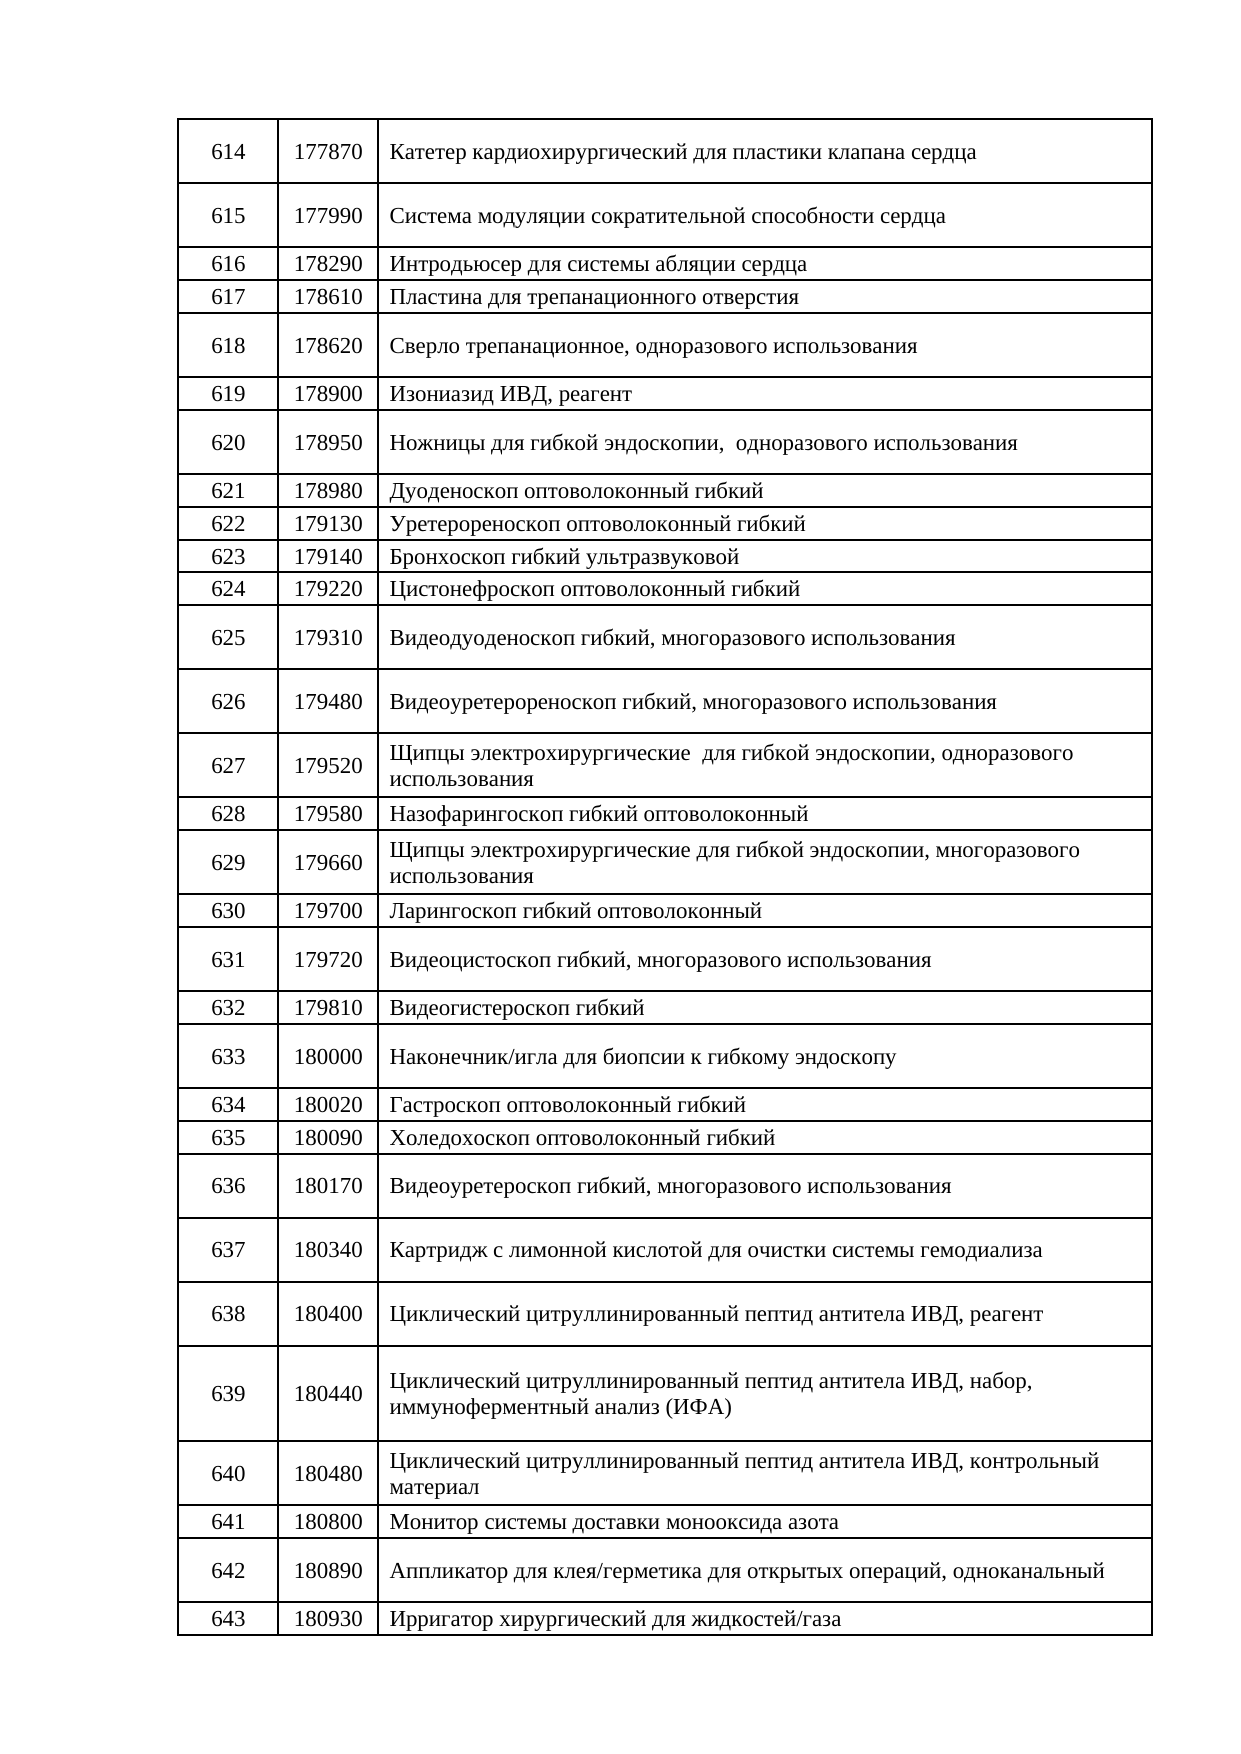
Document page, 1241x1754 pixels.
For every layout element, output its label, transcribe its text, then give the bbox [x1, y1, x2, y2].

table_cell 643 [179, 1603, 277, 1634]
table_cell Щипцы электрохирургические для гибкой эндоскопии, многоразового использования [379, 831, 1151, 893]
table_cell Назофарингоскоп гибкий оптоволоконный [379, 798, 1151, 829]
table_cell 178950 [279, 411, 377, 473]
table_cell 179700 [279, 895, 377, 926]
table_cell Сверло трепанационное, одноразового использования [379, 314, 1151, 376]
table_cell 642 [179, 1539, 277, 1601]
table_cell 629 [179, 831, 277, 893]
table_cell 179520 [279, 734, 377, 796]
table_cell 179140 [279, 541, 377, 571]
table_cell Видеоцистоскоп гибкий, многоразового использования [379, 928, 1151, 990]
table_cell 628 [179, 798, 277, 829]
table_cell Монитор системы доставки монооксида азота [379, 1506, 1151, 1537]
table_cell Уретерореноскоп оптоволоконный гибкий [379, 508, 1151, 538]
table_cell 625 [179, 606, 277, 668]
table_cell 180340 [279, 1219, 377, 1281]
table_cell Видеогистероскоп гибкий [379, 992, 1151, 1023]
table_cell 630 [179, 895, 277, 926]
table_cell Видеоуретероскоп гибкий, многоразового использования [379, 1155, 1151, 1217]
table_cell 631 [179, 928, 277, 990]
table_cell 178900 [279, 378, 377, 409]
table_cell Гастроскоп оптоволоконный гибкий [379, 1089, 1151, 1120]
table_cell 633 [179, 1025, 277, 1087]
table_cell 179310 [279, 606, 377, 668]
table_cell Картридж с лимонной кислотой для очистки системы гемодиализа [379, 1219, 1151, 1281]
table_cell 622 [179, 508, 277, 538]
table_cell Катетер кардиохирургический для пластики клапана сердца [379, 120, 1151, 182]
table_cell 180800 [279, 1506, 377, 1537]
table_cell Дуоденоскоп оптоволоконный гибкий [379, 475, 1151, 506]
table_cell 177990 [279, 184, 377, 246]
table_cell 179720 [279, 928, 377, 990]
table_cell 618 [179, 314, 277, 376]
table_cell 180890 [279, 1539, 377, 1601]
table_cell 178290 [279, 248, 377, 279]
table_cell 627 [179, 734, 277, 796]
table_cell 179580 [279, 798, 377, 829]
table_cell 623 [179, 541, 277, 571]
table_cell 614 [179, 120, 277, 182]
table_cell Ларингоскоп гибкий оптоволоконный [379, 895, 1151, 926]
table_cell Видеоуретерореноскоп гибкий, многоразового использования [379, 670, 1151, 732]
table_cell 180000 [279, 1025, 377, 1087]
table_cell 180090 [279, 1122, 377, 1152]
table_cell 180480 [279, 1442, 377, 1504]
table_cell 632 [179, 992, 277, 1023]
table_cell 179810 [279, 992, 377, 1023]
table_cell Холедохоскоп оптоволоконный гибкий [379, 1122, 1151, 1152]
table_cell 626 [179, 670, 277, 732]
table_cell 180440 [279, 1347, 377, 1440]
table_cell Циклический цитруллинированный пептид антитела ИВД, набор, иммуноферментный анализ (ИФА) [379, 1347, 1151, 1440]
table_cell 178980 [279, 475, 377, 506]
table_cell 180170 [279, 1155, 377, 1217]
table_cell 640 [179, 1442, 277, 1504]
table_cell 180020 [279, 1089, 377, 1120]
table_cell 634 [179, 1089, 277, 1120]
table_cell 636 [179, 1155, 277, 1217]
table_cell 179480 [279, 670, 377, 732]
table_cell Бронхоскоп гибкий ультразвуковой [379, 541, 1151, 571]
table_cell 616 [179, 248, 277, 279]
table_cell 180400 [279, 1283, 377, 1345]
table_cell Ножницы для гибкой эндоскопии, одноразового использования [379, 411, 1151, 473]
table_cell 641 [179, 1506, 277, 1537]
table_cell Пластина для трепанационного отверстия [379, 281, 1151, 312]
table_cell 624 [179, 573, 277, 604]
table_cell 179220 [279, 573, 377, 604]
table_cell Цистонефроскоп оптоволоконный гибкий [379, 573, 1151, 604]
table_cell Циклический цитруллинированный пептид антитела ИВД, контрольный материал [379, 1442, 1151, 1504]
table_cell 620 [179, 411, 277, 473]
table_cell Изониазид ИВД, реагент [379, 378, 1151, 409]
table_cell Система модуляции сократительной способности сердца [379, 184, 1151, 246]
table_cell 635 [179, 1122, 277, 1152]
table_cell Аппликатор для клея/герметика для открытых операций, одноканальный [379, 1539, 1151, 1601]
table_cell 179130 [279, 508, 377, 538]
table_cell 619 [179, 378, 277, 409]
table_cell Щипцы электрохирургические для гибкой эндоскопии, одноразового использования [379, 734, 1151, 796]
table_cell Ирригатор хирургический для жидкостей/газа [379, 1603, 1151, 1634]
table_cell 638 [179, 1283, 277, 1345]
table_cell Наконечник/игла для биопсии к гибкому эндоскопу [379, 1025, 1151, 1087]
table_cell 179660 [279, 831, 377, 893]
table_cell Видеодуоденоскоп гибкий, многоразового использования [379, 606, 1151, 668]
table_cell 637 [179, 1219, 277, 1281]
table_cell 621 [179, 475, 277, 506]
table_cell 177870 [279, 120, 377, 182]
table_cell Интродьюсер для системы абляции сердца [379, 248, 1151, 279]
table_cell 178620 [279, 314, 377, 376]
table_cell 617 [179, 281, 277, 312]
table_cell 615 [179, 184, 277, 246]
table_cell Циклический цитруллинированный пептид антитела ИВД, реагент [379, 1283, 1151, 1345]
table_cell 180930 [279, 1603, 377, 1634]
table_cell 178610 [279, 281, 377, 312]
table_cell 639 [179, 1347, 277, 1440]
